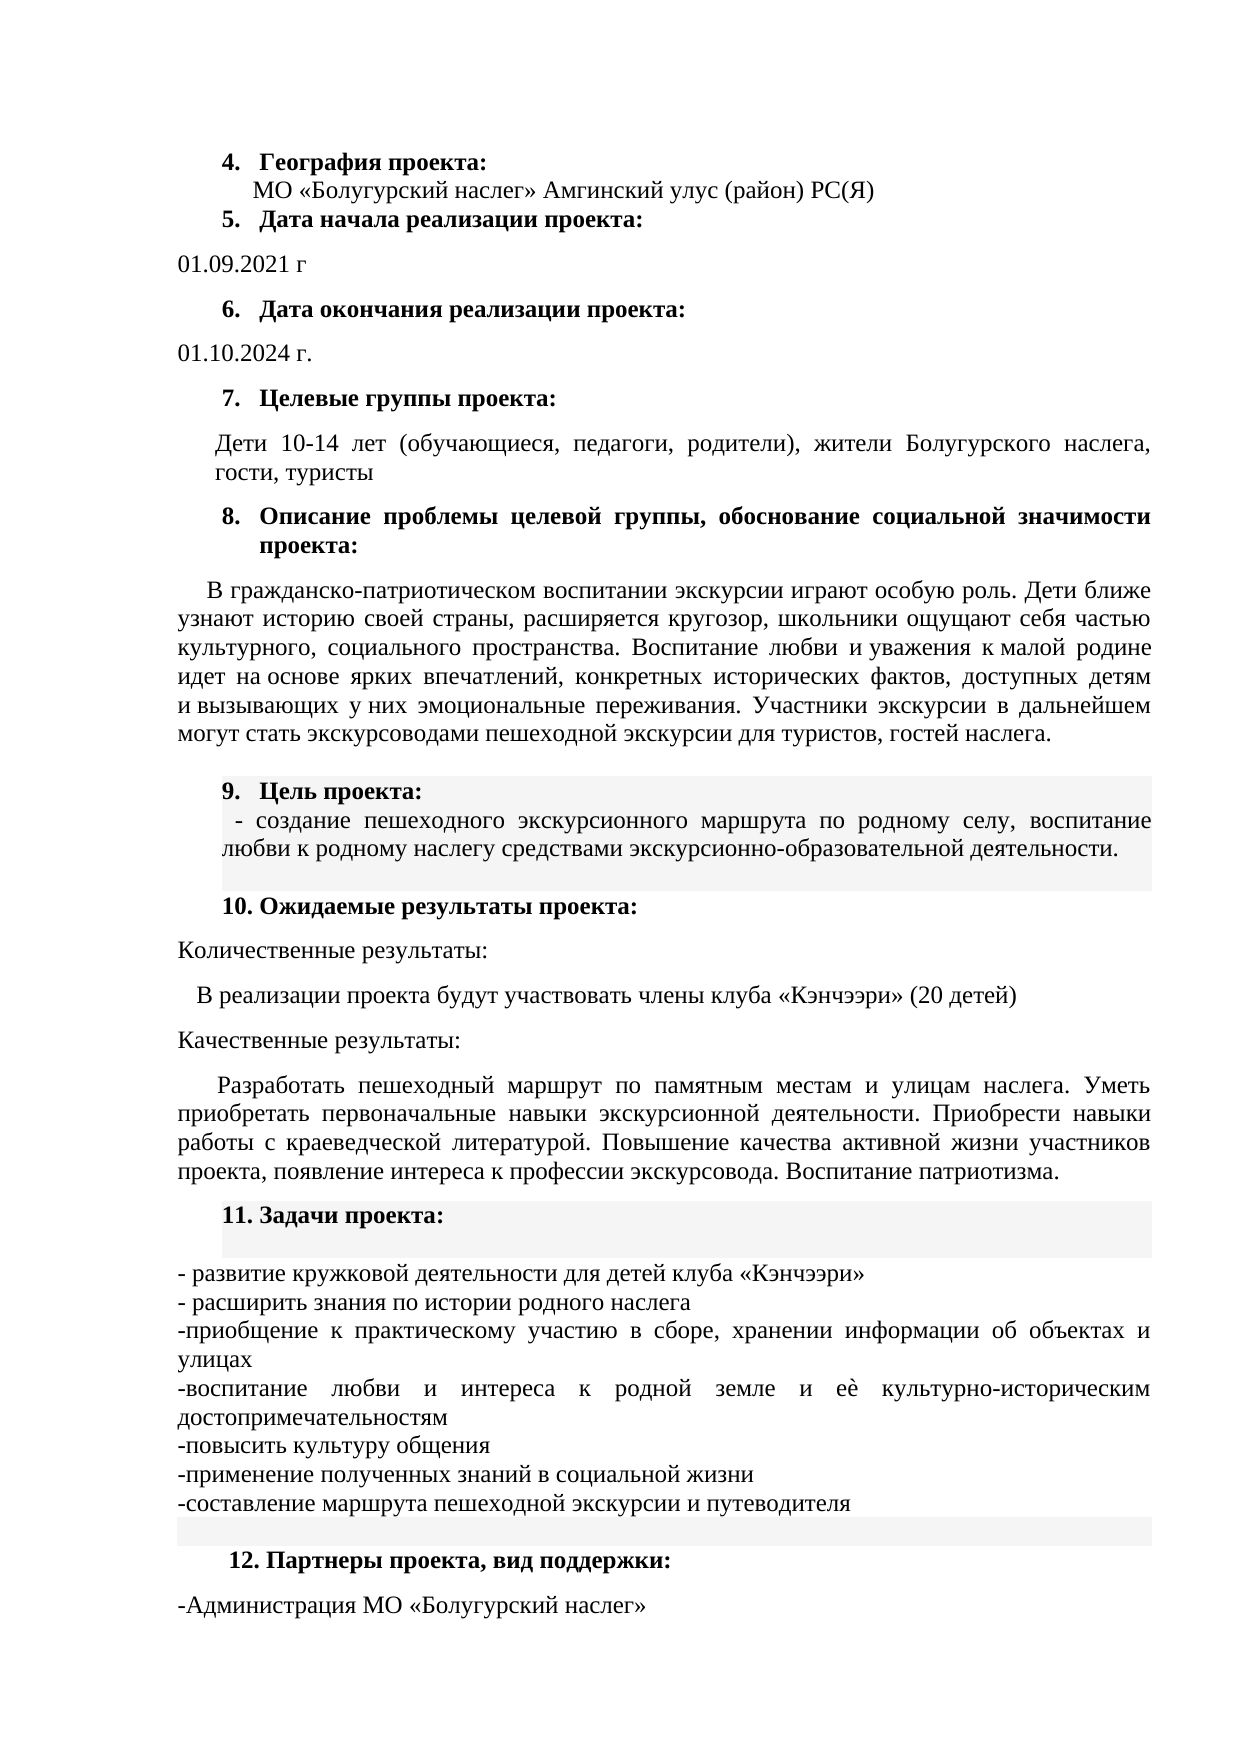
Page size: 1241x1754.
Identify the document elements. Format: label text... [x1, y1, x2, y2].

text -составление маршрута пешеходной экскурсии и путеводителя [177, 1488, 1152, 1517]
list МО «Болугурский наслег» Амгинский улус (район) РС(Я) [252, 176, 1152, 204]
list Цель проекта: [222, 776, 1152, 805]
text Количественные результаты: [177, 936, 1152, 964]
text - создание пешеходного экскурсионного маршрута по родному селу, воспитание любви к родному наслегу средствами экскурсионно-образовательной деятельности. [222, 805, 1152, 862]
text В гражданско-патриотическом воспитании экскурсии играют особую роль. Дети ближе узнают историю своей страны, расширяется кругозор, школьники ощущают себя частью культурного, социального пространства. Воспитание любви и уважения к малой родине идет на основе ярких впечатлений, конкретных исторических фактов, доступных детям и вызывающих у них эмоциональные переживания. Участники экскурсии в дальнейшем могут стать экскурсоводами пешеходной экскурсии для туристов, гостей наслега. [177, 575, 1152, 747]
text -приобщение к практическому участию в сборе, хранении информации об объектах и улицах [177, 1316, 1152, 1373]
text -Администрация МО «Болугурский наслег» [177, 1590, 1152, 1619]
list Дата окончания реализации проекта: [222, 294, 1152, 322]
text Качественные результаты: [177, 1025, 1152, 1054]
text -применение полученных знаний в социальной жизни [177, 1459, 1152, 1488]
text 01.10.2024 г. [177, 338, 1152, 367]
list Ожидаемые результаты проекта: [222, 891, 1152, 920]
list Дата начала реализации проекта: [222, 204, 1152, 233]
text В реализации проекта будут участвовать члены клуба «Кэнчээри» (20 детей) [177, 980, 1152, 1009]
text 01.09.2021 г [177, 249, 1152, 278]
text -воспитание любви и интереса к родной земле и еѐ культурно-историческим достопримечательностям [177, 1373, 1152, 1431]
text -повысить культуру общения [177, 1431, 1152, 1459]
list Целевые группы проекта: [222, 383, 1152, 412]
text Дети 10-14 лет (обучающиеся, педагоги, родители), жители Болугурского наслега, гости, туристы [215, 428, 1152, 485]
list География проекта: [222, 147, 1152, 176]
list Описание проблемы целевой группы, обоснование социальной значимости проекта: [222, 501, 1152, 559]
text - расширить знания по истории родного наслега [177, 1287, 1152, 1316]
text Разработать пешеходный маршрут по памятным местам и улицам наслега. Уметь приобретать первоначальные навыки экскурсионной деятельности. Приобрести навыки работы с краеведческой литературой. Повышение качества активной жизни участников проекта, появление интереса к профессии экскурсовода. Воспитание патриотизма. [177, 1070, 1152, 1185]
list Партнеры проекта, вид поддержки: [228, 1546, 1152, 1574]
text - развитие кружковой деятельности для детей клуба «Кэнчээри» [177, 1258, 1152, 1287]
list Задачи проекта: [222, 1201, 1152, 1229]
